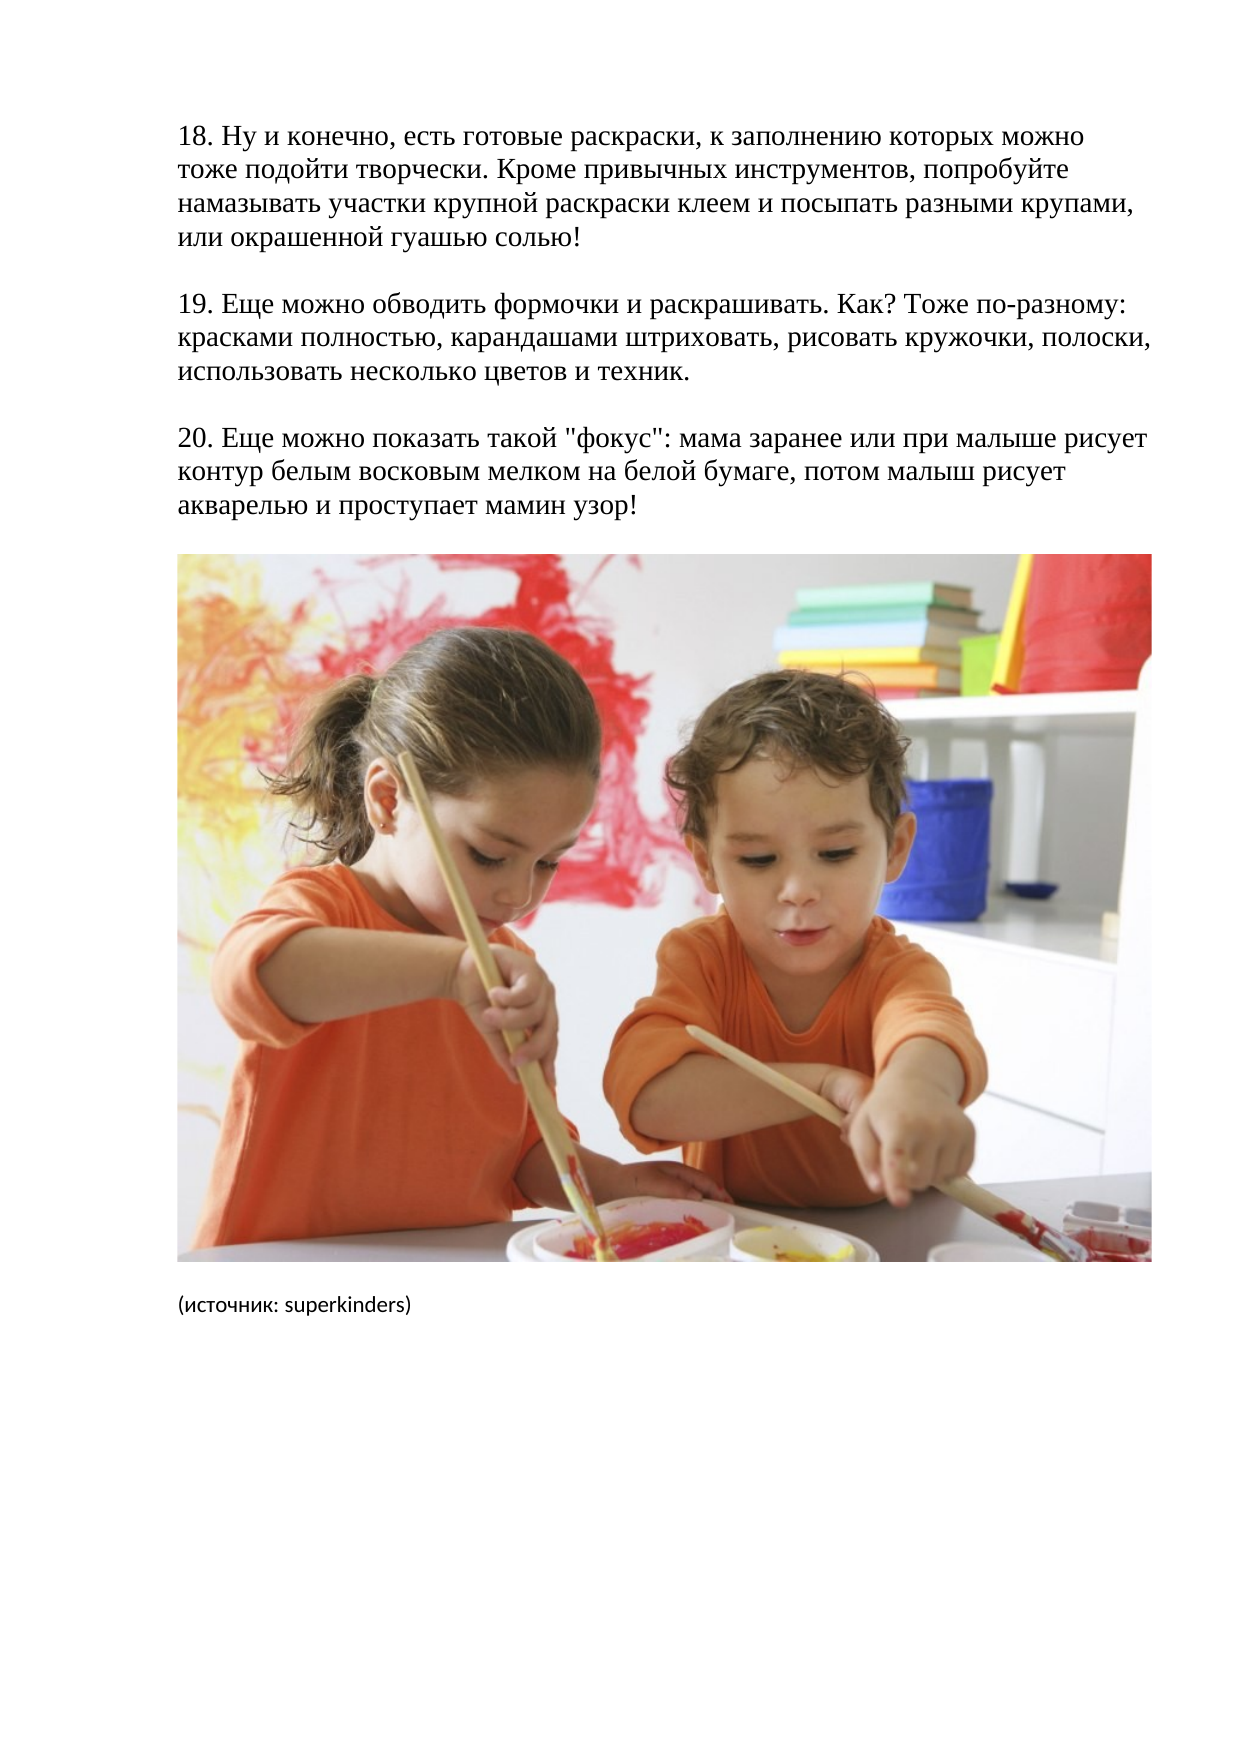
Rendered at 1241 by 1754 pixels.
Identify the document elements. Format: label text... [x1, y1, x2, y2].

text 18. Ну и конечно, есть готовые раскраски, к заполнению которых можно тоже подойти творчески. Кроме привычных инструментов, попробуйте намазывать участки крупной раскраски клеем и посыпать разными крупами, или окрашенной гуашью солью! [177, 118, 1152, 252]
picture [177, 554, 1152, 1262]
text (источник: superkinders) [177, 1290, 1152, 1318]
text 20. Еще можно показать такой "фокус": мама заранее или при малыше рисует контур белым восковым мелком на белой бумаге, потом малыш рисует акварелью и проступает мамин узор! [177, 420, 1152, 521]
text 19. Еще можно обводить формочки и раскрашивать. Как? Тоже по-разному: красками полностью, карандашами штриховать, рисовать кружочки, полоски, использовать несколько цветов и техник. [177, 286, 1152, 386]
